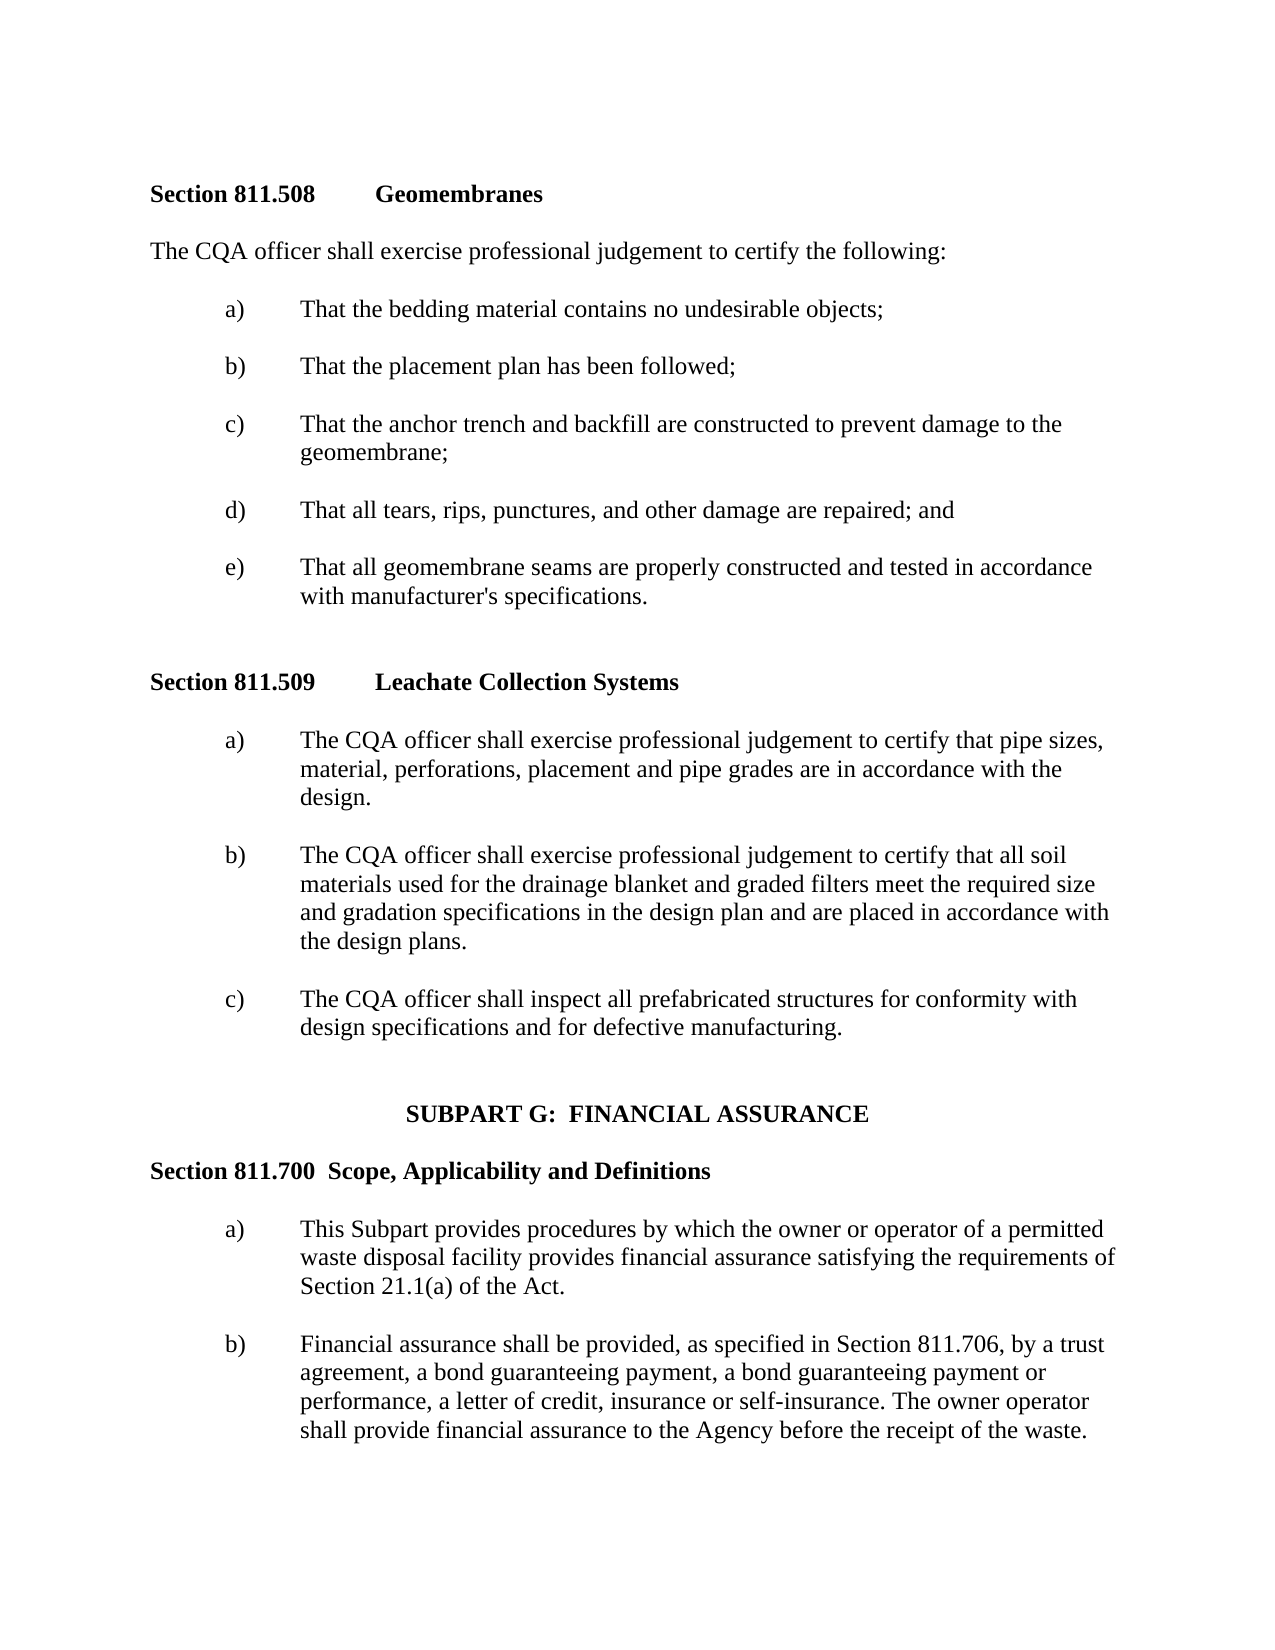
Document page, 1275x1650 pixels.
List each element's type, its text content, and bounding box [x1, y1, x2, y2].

subtitle Section 811.508 Geomembranes [150, 179, 1125, 207]
text a) This Subpart provides procedures by which the owner or operator of a permitted waste disposal facility provides financial assurance satisfying the requirements of Section 21.1(a) of the Act. [225, 1214, 1125, 1300]
text b) The CQA officer shall exercise professional judgement to certify that all soil materials used for the drainage blanket and graded filters meet the required size and gradation specifications in the design plan and are placed in accordance with the design plans. [225, 840, 1125, 955]
subtitle SUBPART G: FINANCIAL ASSURANCE [150, 1099, 1125, 1127]
text a) That the bedding material contains no undesirable objects; [225, 294, 1125, 322]
text e) That all geomembrane seams are properly constructed and tested in accordance with manufacturer's specifications. [225, 552, 1125, 610]
text Section 811.700 Scope, Applicability and Definitions [150, 1156, 1125, 1185]
text c) The CQA officer shall inspect all prefabricated structures for conformity with design specifications and for defective manufacturing. [225, 984, 1125, 1041]
text The CQA officer shall exercise professional judgement to certify the following: [150, 236, 1125, 265]
text b) That the placement plan has been followed; [225, 351, 1125, 380]
text a) The CQA officer shall exercise professional judgement to certify that pipe sizes, material, perforations, placement and pipe grades are in accordance with the design. [225, 725, 1125, 811]
text c) That the anchor trench and backfill are constructed to prevent damage to the geomembrane; [225, 409, 1125, 466]
subtitle Section 811.509 Leachate Collection Systems [150, 667, 1125, 696]
text d) That all tears, rips, punctures, and other damage are repaired; and [225, 495, 1125, 524]
text b) Financial assurance shall be provided, as specified in Section 811.706, by a trust agreement, a bond guaranteeing payment, a bond guaranteeing payment or performance, a letter of credit, insurance or self-insurance. The owner operator shall provide financial assurance to the Agency before the receipt of the waste. [225, 1329, 1125, 1444]
